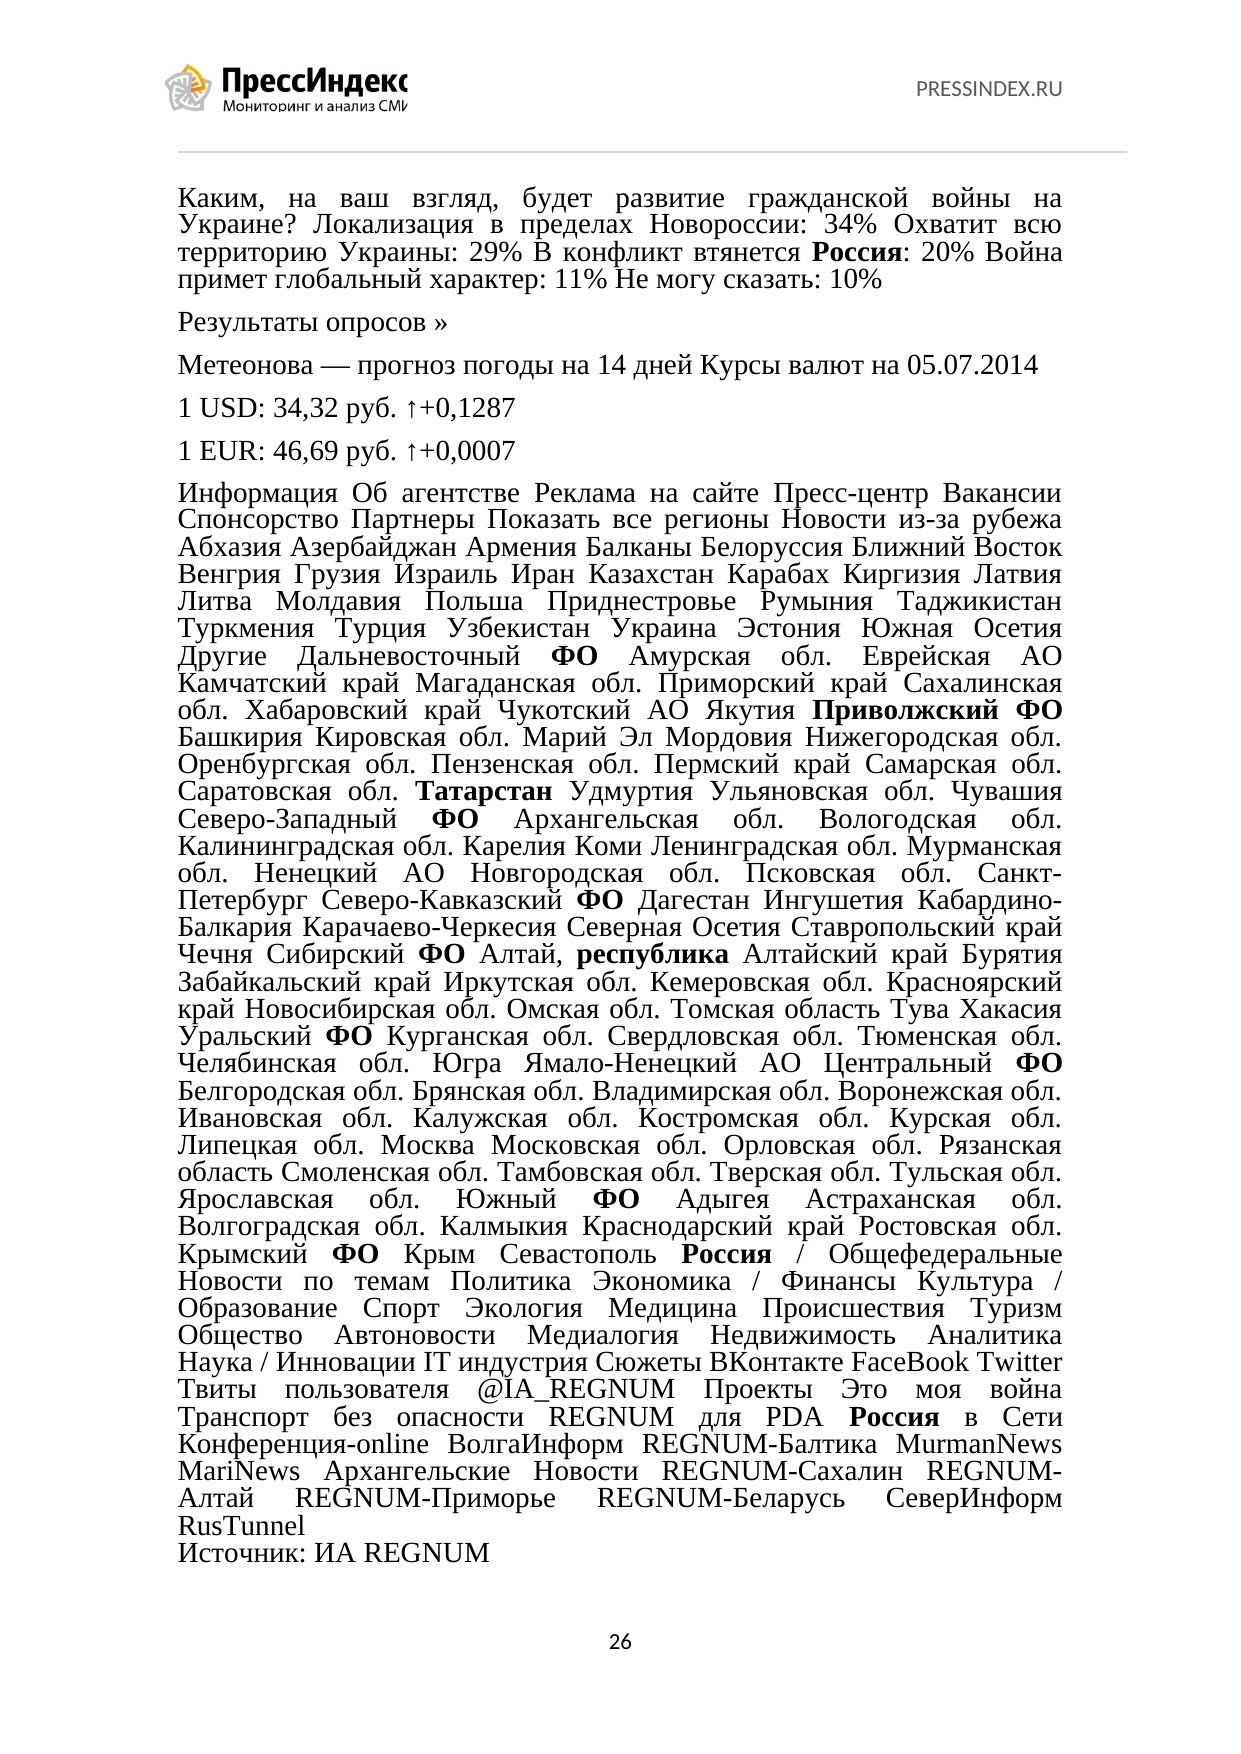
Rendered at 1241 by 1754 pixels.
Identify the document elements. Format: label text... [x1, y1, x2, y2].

text 1 USD: 34,32 руб. ↑+0,1287 [177, 396, 1063, 423]
text Результаты опросов » [177, 310, 1063, 337]
text 1 EUR: 46,69 руб. ↑+0,0007 [177, 438, 1063, 465]
text Информация Об агентстве Реклама на сайте Пресс-центр Вакансии Спонсорство Партнеры Показать все регионы Новости из-за рубежа Абхазия Азербайджан Армения Балканы Белоруссия Ближний Восток Венгрия Грузия Израиль Иран Казахстан Карабах Киргизия Латвия Литва Молдавия Польша Приднестровье Румыния Таджикистан Туркмения Турция Узбекистан Украина Эстония Южная Осетия Другие Дальневосточный ФО Амурская обл. Еврейская АО Камчатский край Магаданская обл. Приморский край Сахалинская обл. Хабаровский край Чукотский АО Якутия Приволжский ФО Башкирия Кировская обл. Марий Эл Мордовия Нижегородская обл. Оренбургская обл. Пензенская обл. Пермский край Самарская обл. Саратовская обл. Татарстан Удмуртия Ульяновская обл. Чувашия Северо-Западный ФО Архангельская обл. Вологодская обл. Калининградская обл. Карелия Коми Ленинградская обл. Мурманская обл. Ненецкий АО Новгородская обл. Псковская обл. Санкт-Петербург Северо-Кавказский ФО Дагестан Ингушетия Кабардино-Балкария Карачаево-Черкесия Северная Осетия Ставропольский край Чечня Сибирский ФО Алтай, республика Алтайский край Бурятия Забайкальский край Иркутская обл. Кемеровская обл. Красноярский край Новосибирская обл. Омская обл. Томская область Тува Хакасия Уральский ФО Курганская обл. Свердловская обл. Тюменская обл. Челябинская обл. Югра Ямало-Ненецкий АО Центральный ФО Белгородская обл. Брянская обл. Владимирская обл. Воронежская обл. Ивановская обл. Калужская обл. Костромская обл. Курская обл. Липецкая обл. Москва Московская обл. Орловская обл. Рязанская область Смоленская обл. Тамбовская обл. Тверская обл. Тульская обл. Ярославская обл. Южный ФО Адыгея Астраханская обл. Волгоградская обл. Калмыкия Краснодарский край Ростовская обл. Крымский ФО Крым Севастополь Россия / Общефедеральные Новости по темам Политика Экономика / Финансы Культура / Образование Спорт Экология Медицина Происшествия Туризм Общество Автоновости Медиалогия Недвижимость Аналитика Наука / Инновации IT индустрия Сюжеты ВКонтакте FaceBook Twitter Твиты пользователя @IA_REGNUM Проекты Это моя война Транспорт без опасности REGNUM для PDA Россия в Сети Конференция-online ВолгаИнформ REGNUM-Балтика MurmanNews MariNews Архангельские Новости REGNUM-Сахалин REGNUM-Алтай REGNUM-Приморье REGNUM-Беларусь СеверИнформ RusTunnel Источник: ИА REGNUM [177, 481, 1063, 1568]
text Метеонова — прогноз погоды на 14 дней Курсы валют на 05.07.2014 [177, 353, 1063, 380]
text Каким, на ваш взгляд, будет развитие гражданской войны на Украине? Локализация в пределах Новороссии: 34% Охватит всю территорию Украины: 29% В конфликт втянется Россия: 20% Война примет глобальный характер: 11% Не могу сказать: 10% [177, 186, 1063, 294]
picture [163, 64, 408, 111]
